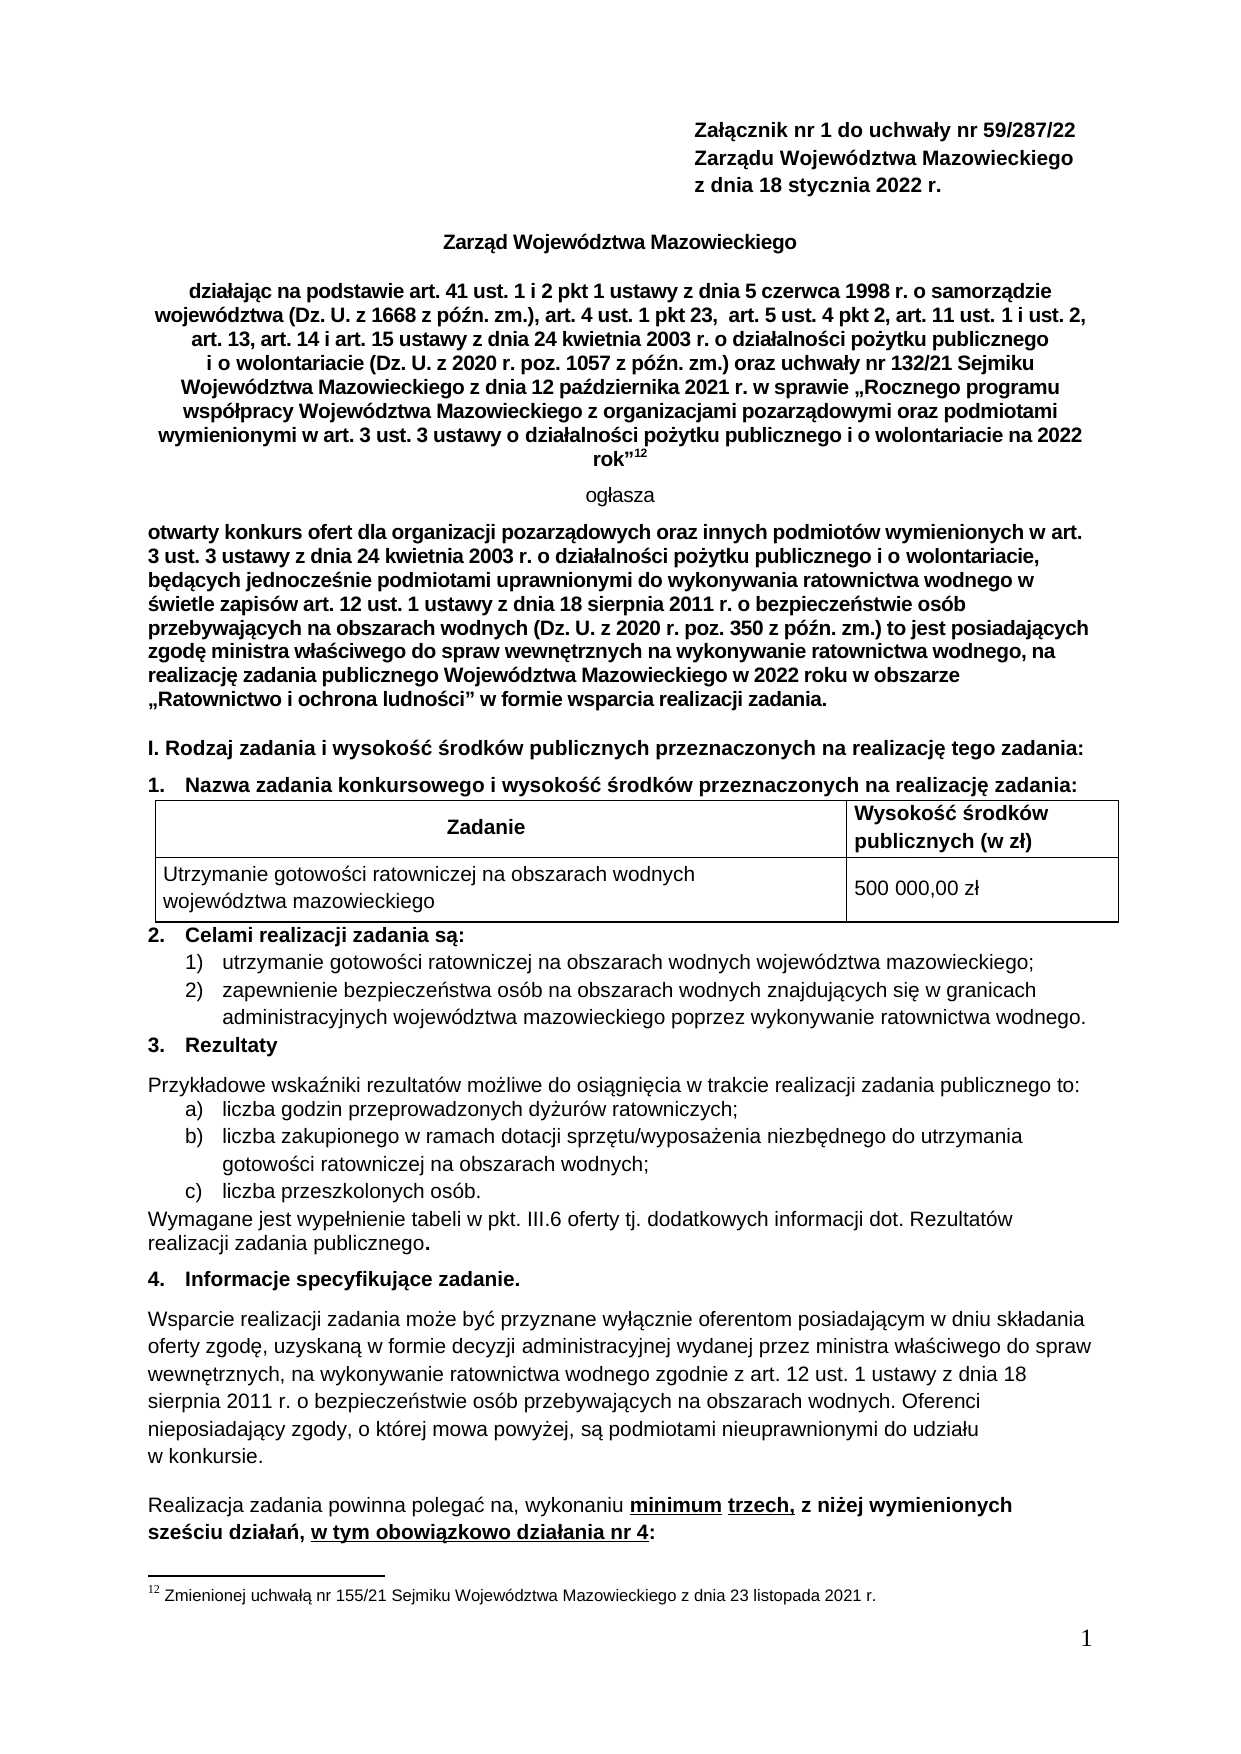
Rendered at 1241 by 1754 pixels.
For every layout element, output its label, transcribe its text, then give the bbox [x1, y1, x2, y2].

subtitle I. Rodzaj zadania i wysokość środków publicznych przeznaczonych na realizację tego zadania: [148, 736, 1092, 760]
list liczba zakupionego w ramach dotacji sprzętu/wyposażenia niezbędnego do utrzymania gotowości ratowniczej na obszarach wodnych; [185, 1124, 1092, 1175]
table_cell Utrzymanie gotowości ratowniczej na obszarach wodnych województwa mazowieckiego [156, 858, 846, 921]
text Wymagane jest wypełnienie tabeli w pkt. III.6 oferty tj. dodatkowych informacji dot. Rezultatów realizacji zadania publicznego. [148, 1206, 1092, 1254]
list utrzymanie gotowości ratowniczej na obszarach wodnych województwa mazowieckiego; [185, 950, 1092, 974]
list Nazwa zadania konkursowego i wysokość środków przeznaczonych na realizację zadania: [148, 773, 1092, 797]
subtitle otwarty konkurs ofert dla organizacji pozarządowych oraz innych podmiotów wymienionych w art. 3 ust. 3 ustawy z dnia 24 kwietnia 2003 r. o działalności pożytku publicznego i o wolontariacie, będących jednocześnie podmiotami uprawnionymi do wykonywania ratownictwa wodnego w świetle zapisów art. 12 ust. 1 ustawy z dnia 18 sierpnia 2011 r. o bezpieczeństwie osób przebywających na obszarach wodnych (Dz. U. z 2020 r. poz. 350 z późn. zm.) to jest posiadających zgodę ministra właściwego do spraw wewnętrznych na wykonywanie ratownictwa wodnego, na realizację zadania publicznego Województwa Mazowieckiego w 2022 roku w obszarze „Ratownictwo i ochrona ludności” w formie wsparcia realizacji zadania. [148, 519, 1092, 711]
text Przykładowe wskaźniki rezultatów możliwe do osiągnięcia w trakcie realizacji zadania publicznego to: [148, 1072, 1092, 1096]
table_header Zadanie [156, 801, 846, 857]
list Informacje specyfikujące zadanie. [148, 1267, 1092, 1291]
subtitle działając na podstawie art. 41 ust. 1 i 2 pkt 1 ustawy z dnia 5 czerwca 1998 r. o samorządzie województwa (Dz. U. z 1668 z późn. zm.), art. 4 ust. 1 pkt 23, art. 5 ust. 4 pkt 2, art. 11 ust. 1 i ust. 2, art. 13, art. 14 i art. 15 ustawy z dnia 24 kwietnia 2003 r. o działalności pożytku publicznego i o wolontariacie (Dz. U. z 2020 r. poz. 1057 z późn. zm.) oraz uchwały nr 132/21 Sejmiku Województwa Mazowieckiego z dnia 12 października 2021 r. w sprawie „Rocznego programu współpracy Województwa Mazowieckiego z organizacjami pozarządowymi oraz podmiotami wymienionymi w art. 3 ust. 3 ustawy o działalności pożytku publicznego i o wolontariacie na 2022 rok” [148, 279, 1092, 471]
table_cell 500 000,00 zł [847, 858, 1118, 921]
table_header Wysokość środków publicznych (w zł) [847, 801, 1118, 857]
list Rezultaty [148, 1032, 1092, 1056]
text z dnia 18 stycznia 2022 r. [694, 173, 1092, 197]
subtitle Zarząd Województwa Mazowieckiego [148, 230, 1092, 254]
text Realizacja zadania powinna polegać na, wykonaniu minimum trzech, z niżej wymienionych sześciu działań, w tym obowiązkowo działania nr 4: [148, 1493, 1092, 1544]
text Wsparcie realizacji zadania może być przyznane wyłącznie oferentom posiadającym w dniu składania oferty zgodę, uzyskaną w formie decyzji administracyjnej wydanej przez ministra właściwego do spraw wewnętrznych, na wykonywanie ratownictwa wodnego zgodnie z art. 12 ust. 1 ustawy z dnia 18 sierpnia 2011 r. o bezpieczeństwie osób przebywających na obszarach wodnych. Oferenci nieposiadający zgody, o której mowa powyżej, są podmiotami nieuprawnionymi do udziału w konkursie. [148, 1307, 1092, 1468]
list liczba przeszkolonych osób. [185, 1179, 1092, 1203]
list Celami realizacji zadania są: [148, 922, 1092, 946]
text Zarządu Województwa Mazowieckiego [694, 146, 1092, 170]
text Załącznik nr 1 do uchwały nr 59/287/22 [694, 118, 1092, 142]
list liczba godzin przeprowadzonych dyżurów ratowniczych; [185, 1096, 1092, 1120]
subtitle ogłasza [148, 483, 1092, 507]
list zapewnienie bezpieczeństwa osób na obszarach wodnych znajdujących się w granicach administracyjnych województwa mazowieckiego poprzez wykonywanie ratownictwa wodnego. [185, 977, 1092, 1029]
